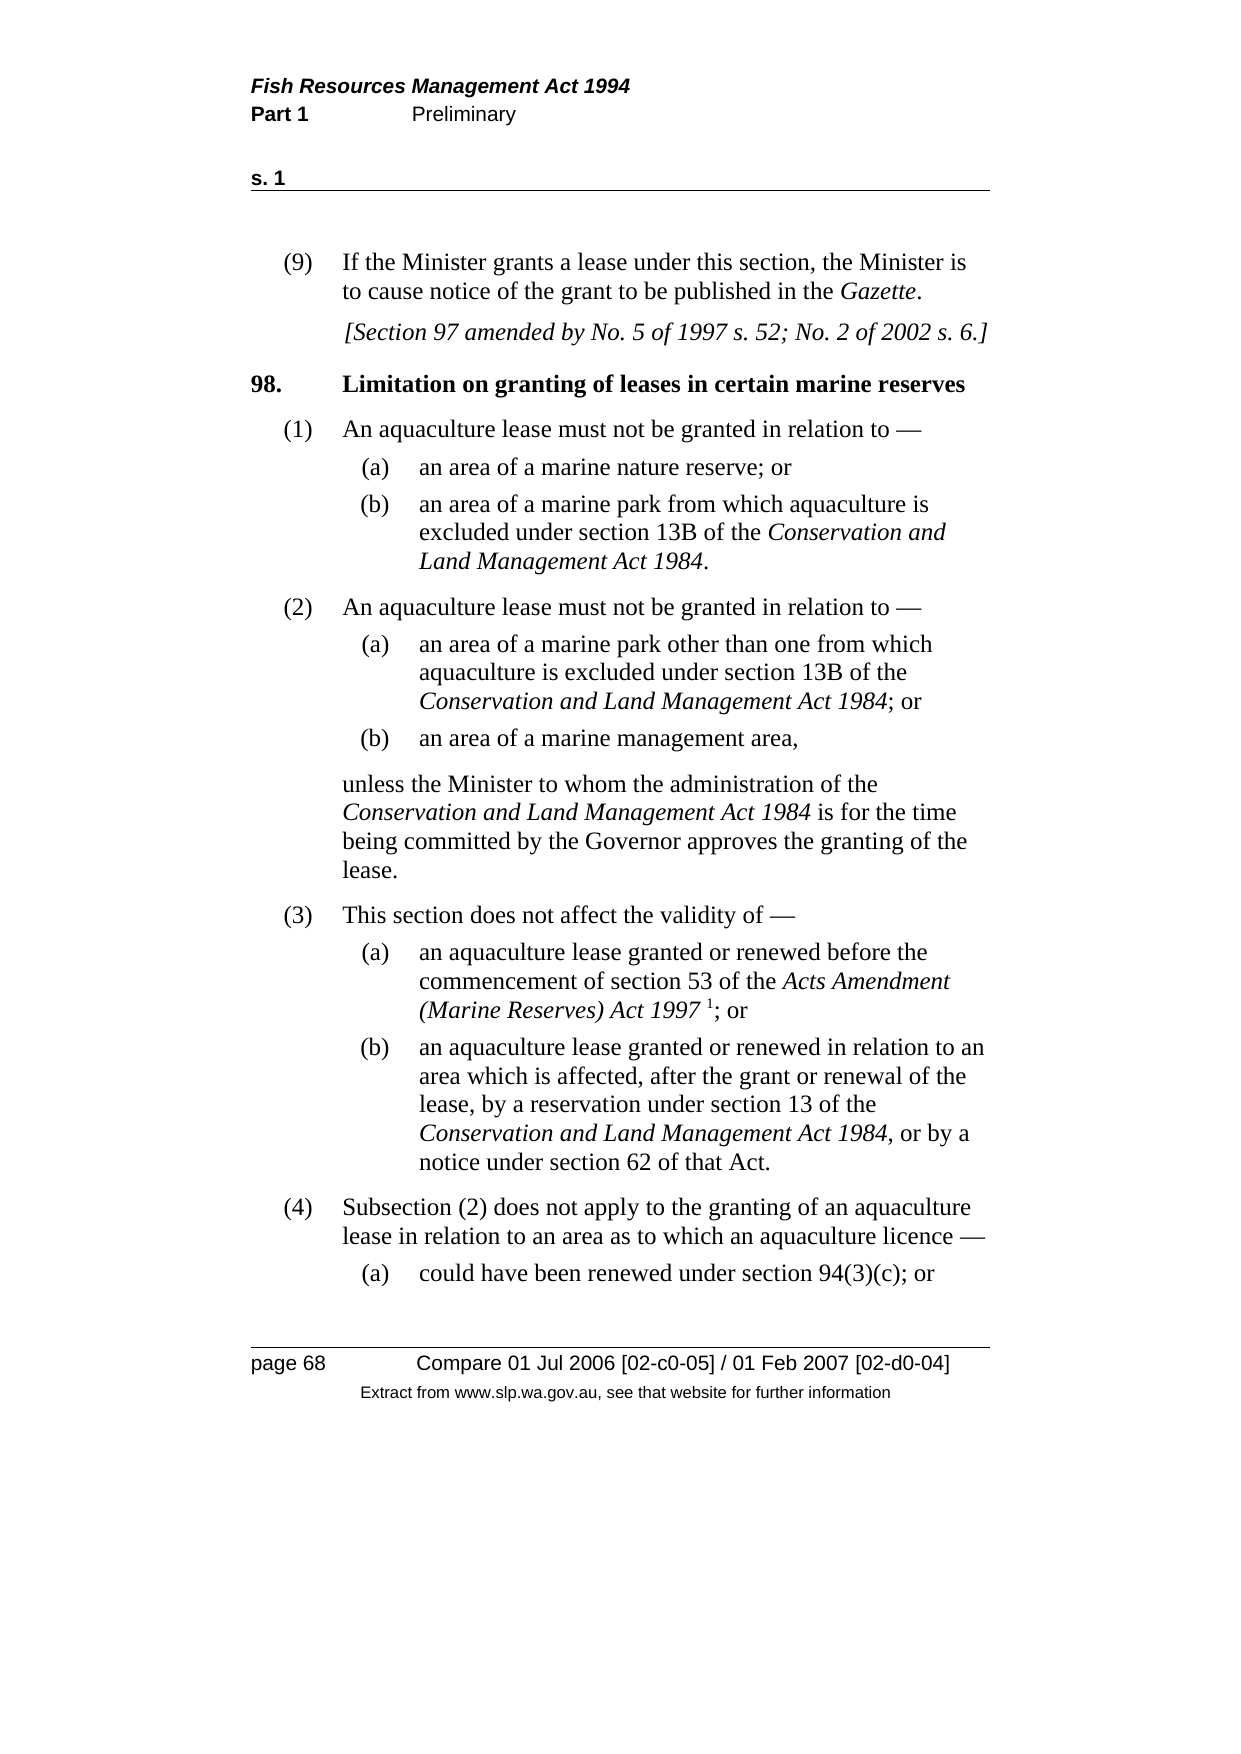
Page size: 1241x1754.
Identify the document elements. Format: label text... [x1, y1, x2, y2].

text (b) an area of a marine park from which aquaculture is excluded under section 13B of the Conservation and Land Management Act 1984. [251, 489, 990, 575]
text [Section 97 amended by No. 5 of 1997 s. 52; No. 2 of 2002 s. 6.] [251, 317, 990, 346]
text (9) If the Minister grants a lease under this section, the Minister is to cause notice of the grant to be published in the Gazette. [251, 247, 990, 305]
text (b) an aquaculture lease granted or renewed in relation to an area which is affected, after the grant or renewal of the lease, by a reservation under section 13 of the Conservation and Land Management Act 1984, or by a notice under section 62 of that Act. [251, 1032, 990, 1176]
text (a) an area of a marine nature reserve; or [251, 452, 990, 480]
text unless the Minister to whom the administration of the Conservation and Land Management Act 1984 is for the time being committed by the Governor approves the granting of the lease. [251, 769, 990, 884]
subtitle 98. Limitation on granting of leases in certain marine reserves [251, 369, 990, 398]
text (2) An aquaculture lease must not be granted in relation to — [251, 592, 990, 620]
text (a) an aquaculture lease granted or renewed before the commencement of section 53 of the Acts Amendment (Marine Reserves) Act 1997 1; or [251, 937, 990, 1024]
text (b) an area of a marine management area, [251, 723, 990, 752]
text (a) could have been renewed under section 94(3)(c); or [251, 1258, 990, 1287]
text (1) An aquaculture lease must not be granted in relation to — [251, 414, 990, 443]
text (3) This section does not affect the validity of — [251, 900, 990, 929]
text (4) Subsection (2) does not apply to the granting of an aquaculture lease in relation to an area as to which an aquaculture licence — [251, 1192, 990, 1250]
text (a) an area of a marine park other than one from which aquaculture is excluded under section 13B of the Conservation and Land Management Act 1984; or [251, 629, 990, 715]
